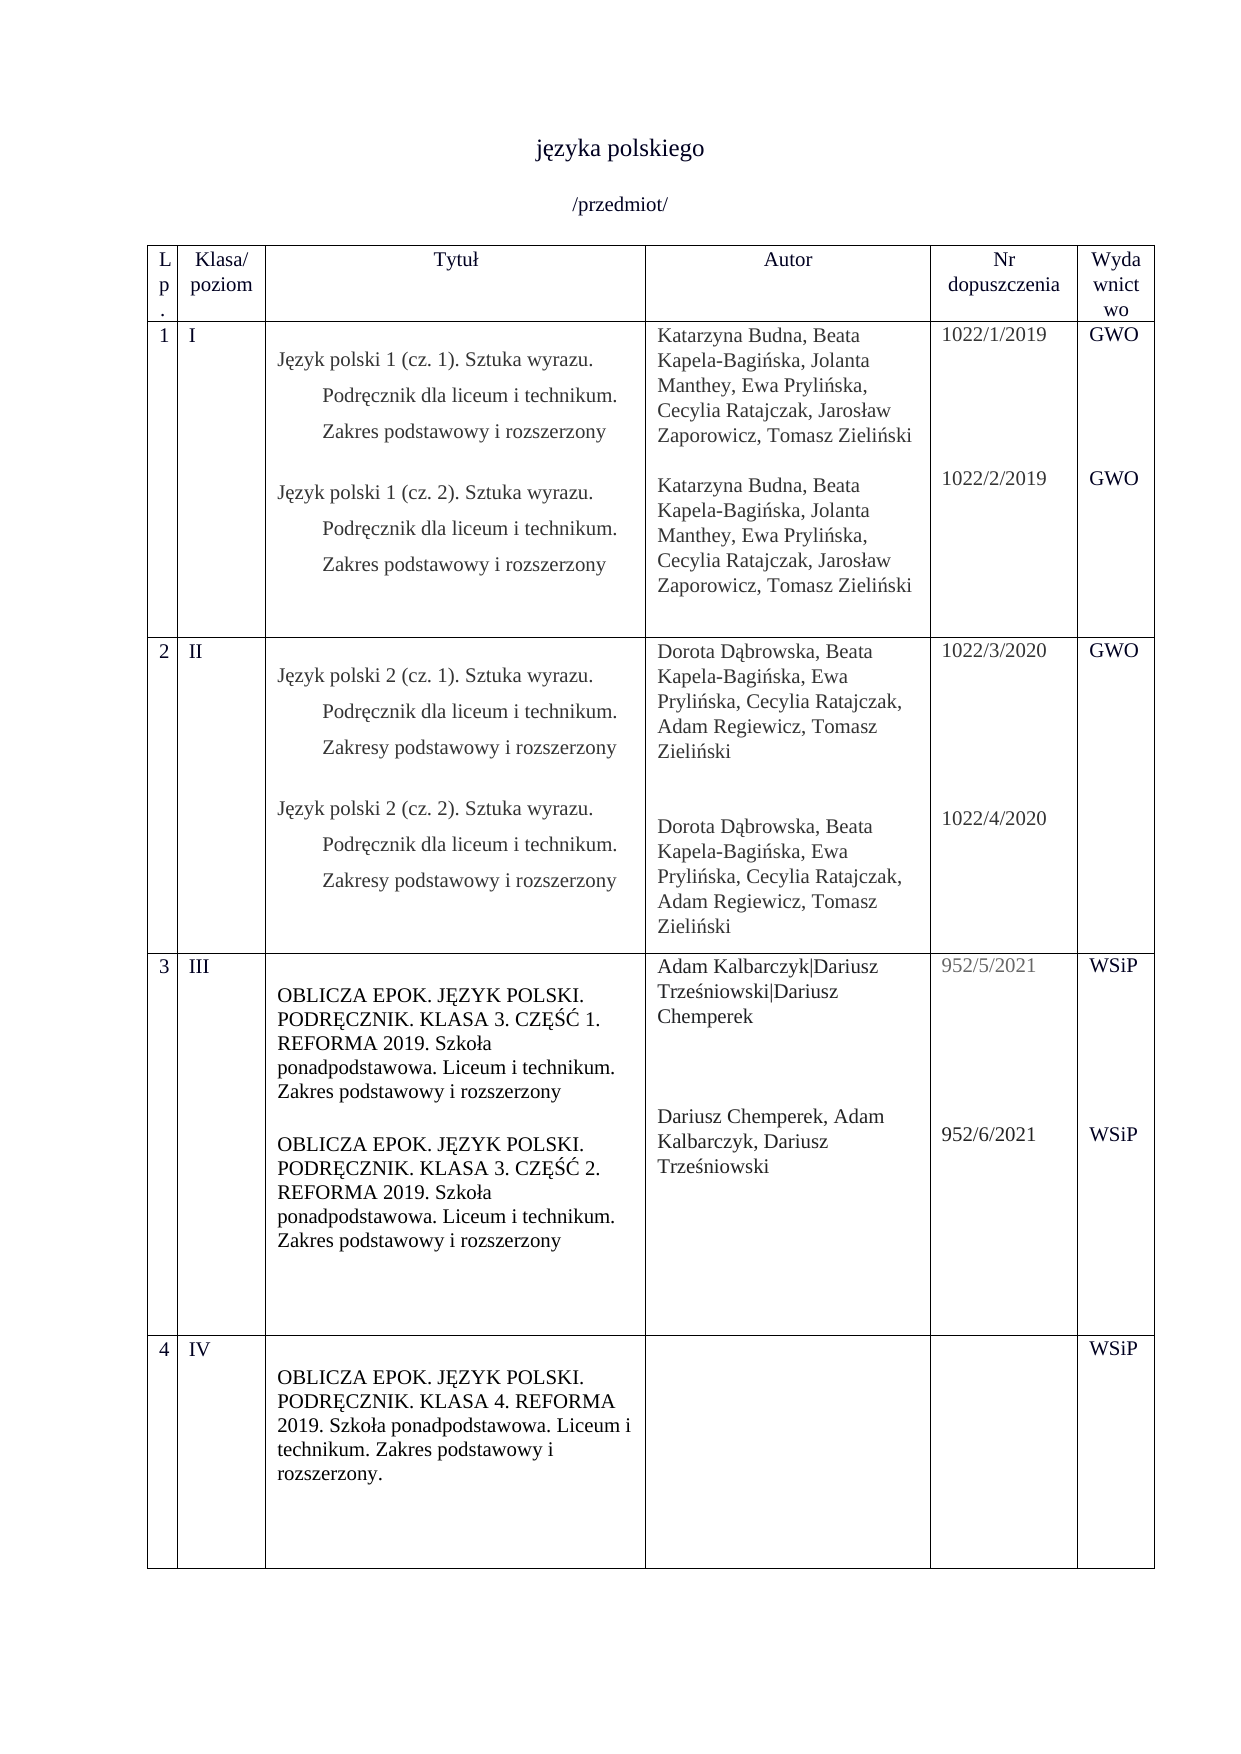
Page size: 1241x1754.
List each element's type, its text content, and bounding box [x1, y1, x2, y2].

table_cell GWO GWO [1078, 322, 1154, 637]
text języka polskiego [148, 133, 1093, 161]
table_cell 3 [148, 954, 177, 1335]
table_cell OBLICZA EPOK. JĘZYK POLSKI. PODRĘCZNIK. KLASA 4. REFORMA 2019. Szkoła ponadpodstawowa. Liceum i technikum. Zakres podstawowy i rozszerzony. [266, 1336, 645, 1568]
table_cell WSiP [1078, 1336, 1154, 1568]
table_cell [931, 1336, 1077, 1568]
table_cell III [178, 954, 265, 1335]
table_cell 2 [148, 638, 177, 952]
table_header Lp. [148, 246, 177, 321]
table_cell GWO [1078, 638, 1154, 952]
table_cell Język polski 2 (cz. 1). Sztuka wyrazu. Podręcznik dla liceum i technikum. Zakresy podstawowy i rozszerzony Język polski 2 (cz. 2). Sztuka wyrazu. Podręcznik dla liceum i technikum. Zakresy podstawowy i rozszerzony [266, 638, 645, 952]
table_header Tytuł [266, 246, 645, 321]
table_cell 1022/3/2020 1022/4/2020 [931, 638, 1077, 952]
table_cell Katarzyna Budna, Beata Kapela-Bagińska, Jolanta Manthey, Ewa Prylińska, Cecylia Ratajczak, Jarosław Zaporowicz, Tomasz Zieliński Katarzyna Budna, Beata Kapela-Bagińska, Jolanta Manthey, Ewa Prylińska, Cecylia Ratajczak, Jarosław Zaporowicz, Tomasz Zieliński [646, 322, 930, 637]
table_cell Dorota Dąbrowska, Beata Kapela-Bagińska, Ewa Prylińska, Cecylia Ratajczak, Adam Regiewicz, Tomasz Zieliński Dorota Dąbrowska, Beata Kapela-Bagińska, Ewa Prylińska, Cecylia Ratajczak, Adam Regiewicz, Tomasz Zieliński [646, 638, 930, 952]
table_cell IV [178, 1336, 265, 1568]
table_cell Język polski 1 (cz. 1). Sztuka wyrazu. Podręcznik dla liceum i technikum. Zakres podstawowy i rozszerzony Język polski 1 (cz. 2). Sztuka wyrazu. Podręcznik dla liceum i technikum. Zakres podstawowy i rozszerzony [266, 322, 645, 637]
table_cell 4 [148, 1336, 177, 1568]
table_header Wydawnictwo [1078, 246, 1154, 321]
table_cell OBLICZA EPOK. JĘZYK POLSKI. PODRĘCZNIK. KLASA 3. CZĘŚĆ 1. REFORMA 2019. Szkoła ponadpodstawowa. Liceum i technikum. Zakres podstawowy i rozszerzony OBLICZA EPOK. JĘZYK POLSKI. PODRĘCZNIK. KLASA 3. CZĘŚĆ 2. REFORMA 2019. Szkoła ponadpodstawowa. Liceum i technikum. Zakres podstawowy i rozszerzony [266, 954, 645, 1335]
table_header Klasa/poziom [178, 246, 265, 321]
table_cell WSiP WSiP [1078, 954, 1154, 1335]
table_header Nr dopuszczenia [931, 246, 1077, 321]
table_cell 1 [148, 322, 177, 637]
table_cell [646, 1336, 930, 1568]
table_cell 952/5/2021 952/6/2021 [931, 954, 1077, 1335]
table_cell Adam Kalbarczyk|Dariusz Trześniowski|Dariusz Chemperek Dariusz Chemperek, Adam Kalbarczyk, Dariusz Trześniowski [646, 954, 930, 1335]
table_cell II [178, 638, 265, 952]
table_cell I [178, 322, 265, 637]
table_header Autor [646, 246, 930, 321]
text /przedmiot/ [148, 191, 1093, 216]
table_cell 1022/1/2019 1022/2/2019 [931, 322, 1077, 637]
